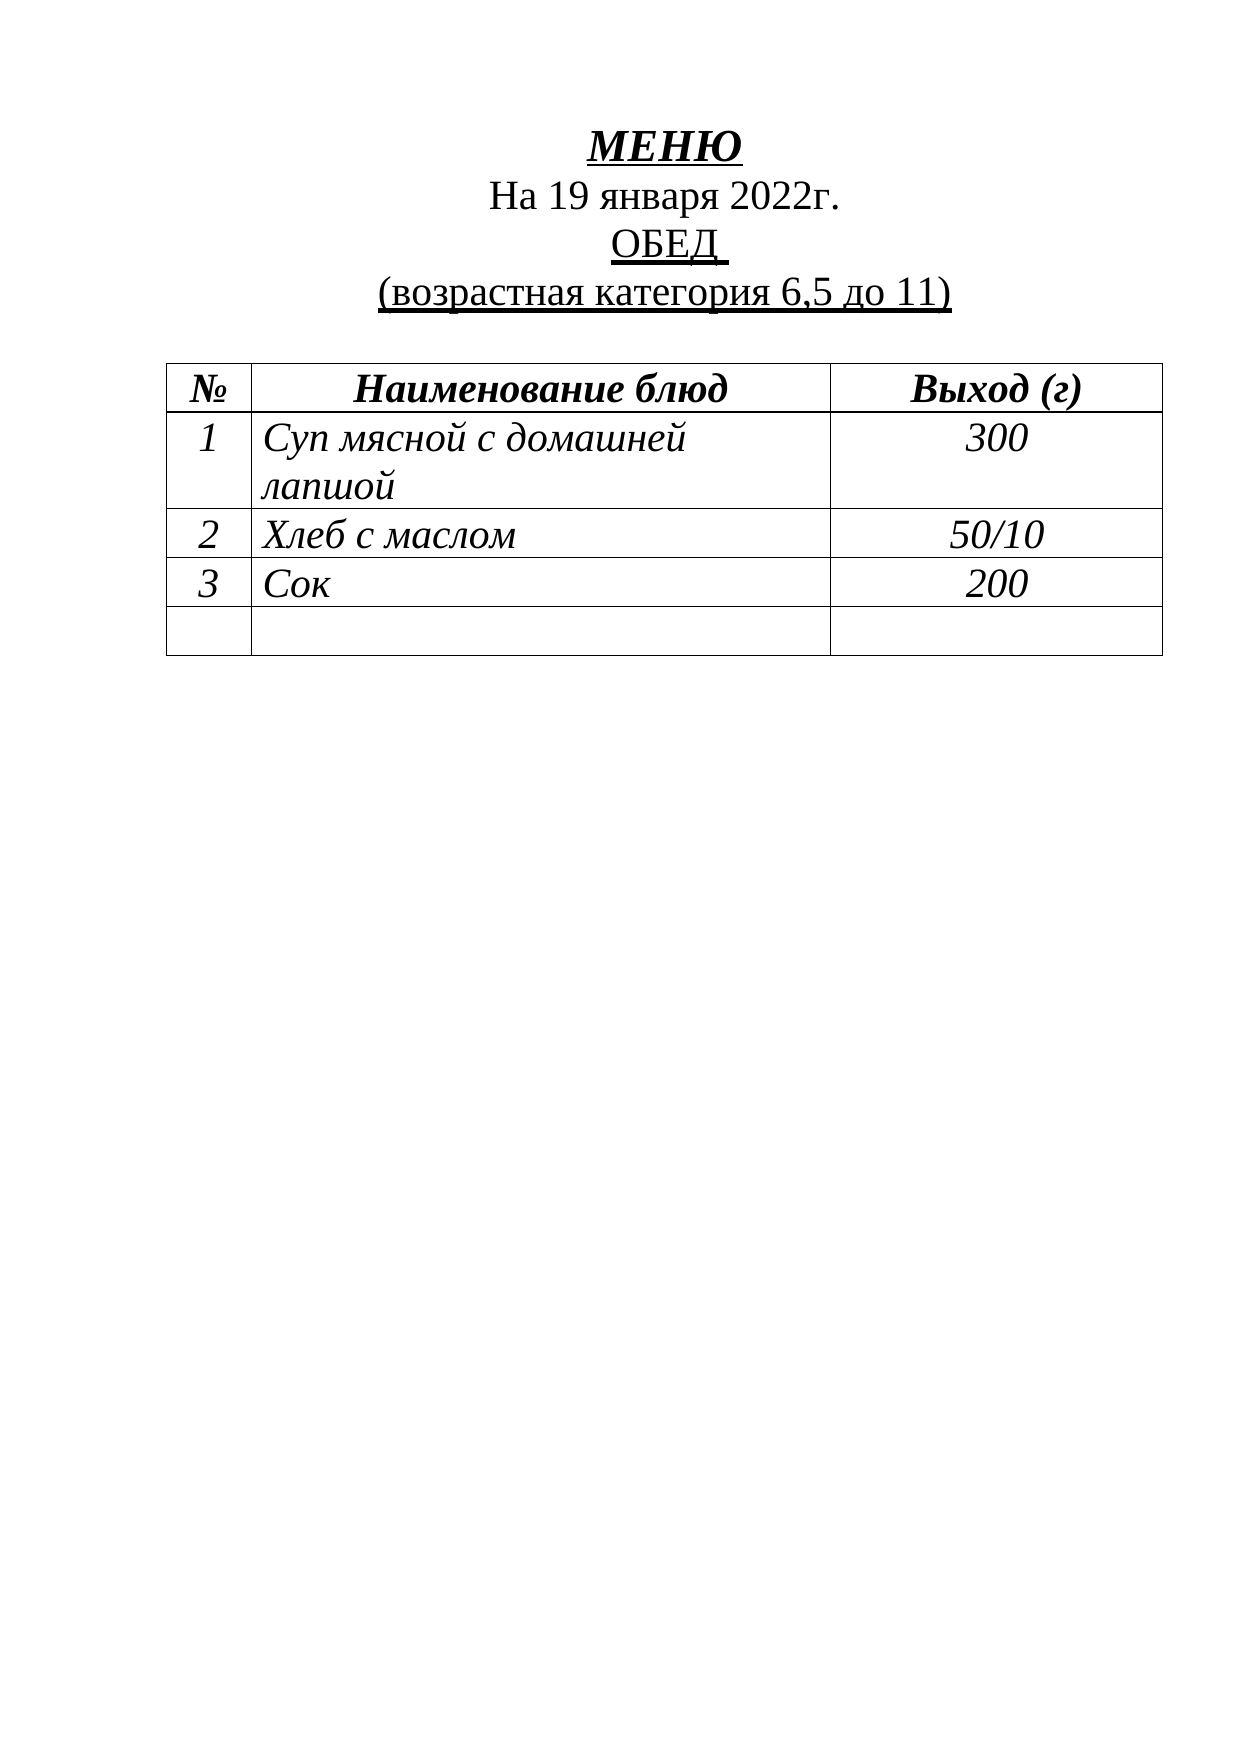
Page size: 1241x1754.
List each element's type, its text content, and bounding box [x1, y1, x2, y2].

table_cell [831, 607, 1162, 655]
table_header Выход (г) [831, 364, 1162, 411]
text На 19 января 2022г. [177, 171, 1152, 219]
table_cell [167, 607, 251, 655]
table_cell 2 [167, 509, 251, 557]
table_header Наименование блюд [252, 364, 830, 411]
table_cell [252, 607, 830, 655]
table_cell 200 [831, 558, 1162, 606]
table_cell Сок [252, 558, 830, 606]
text ОБЕД [177, 219, 1152, 267]
table_cell 50/10 [831, 509, 1162, 557]
table_cell Хлеб с маслом [252, 509, 830, 557]
table_cell 1 [167, 413, 251, 508]
table_cell Суп мясной с домашней лапшой [252, 413, 830, 508]
table_cell 300 [831, 413, 1162, 508]
text МЕНЮ [177, 118, 1152, 171]
text (возрастная категория 6,5 до 11) [177, 267, 1152, 314]
table_header № [167, 364, 251, 411]
table_cell 3 [167, 558, 251, 606]
